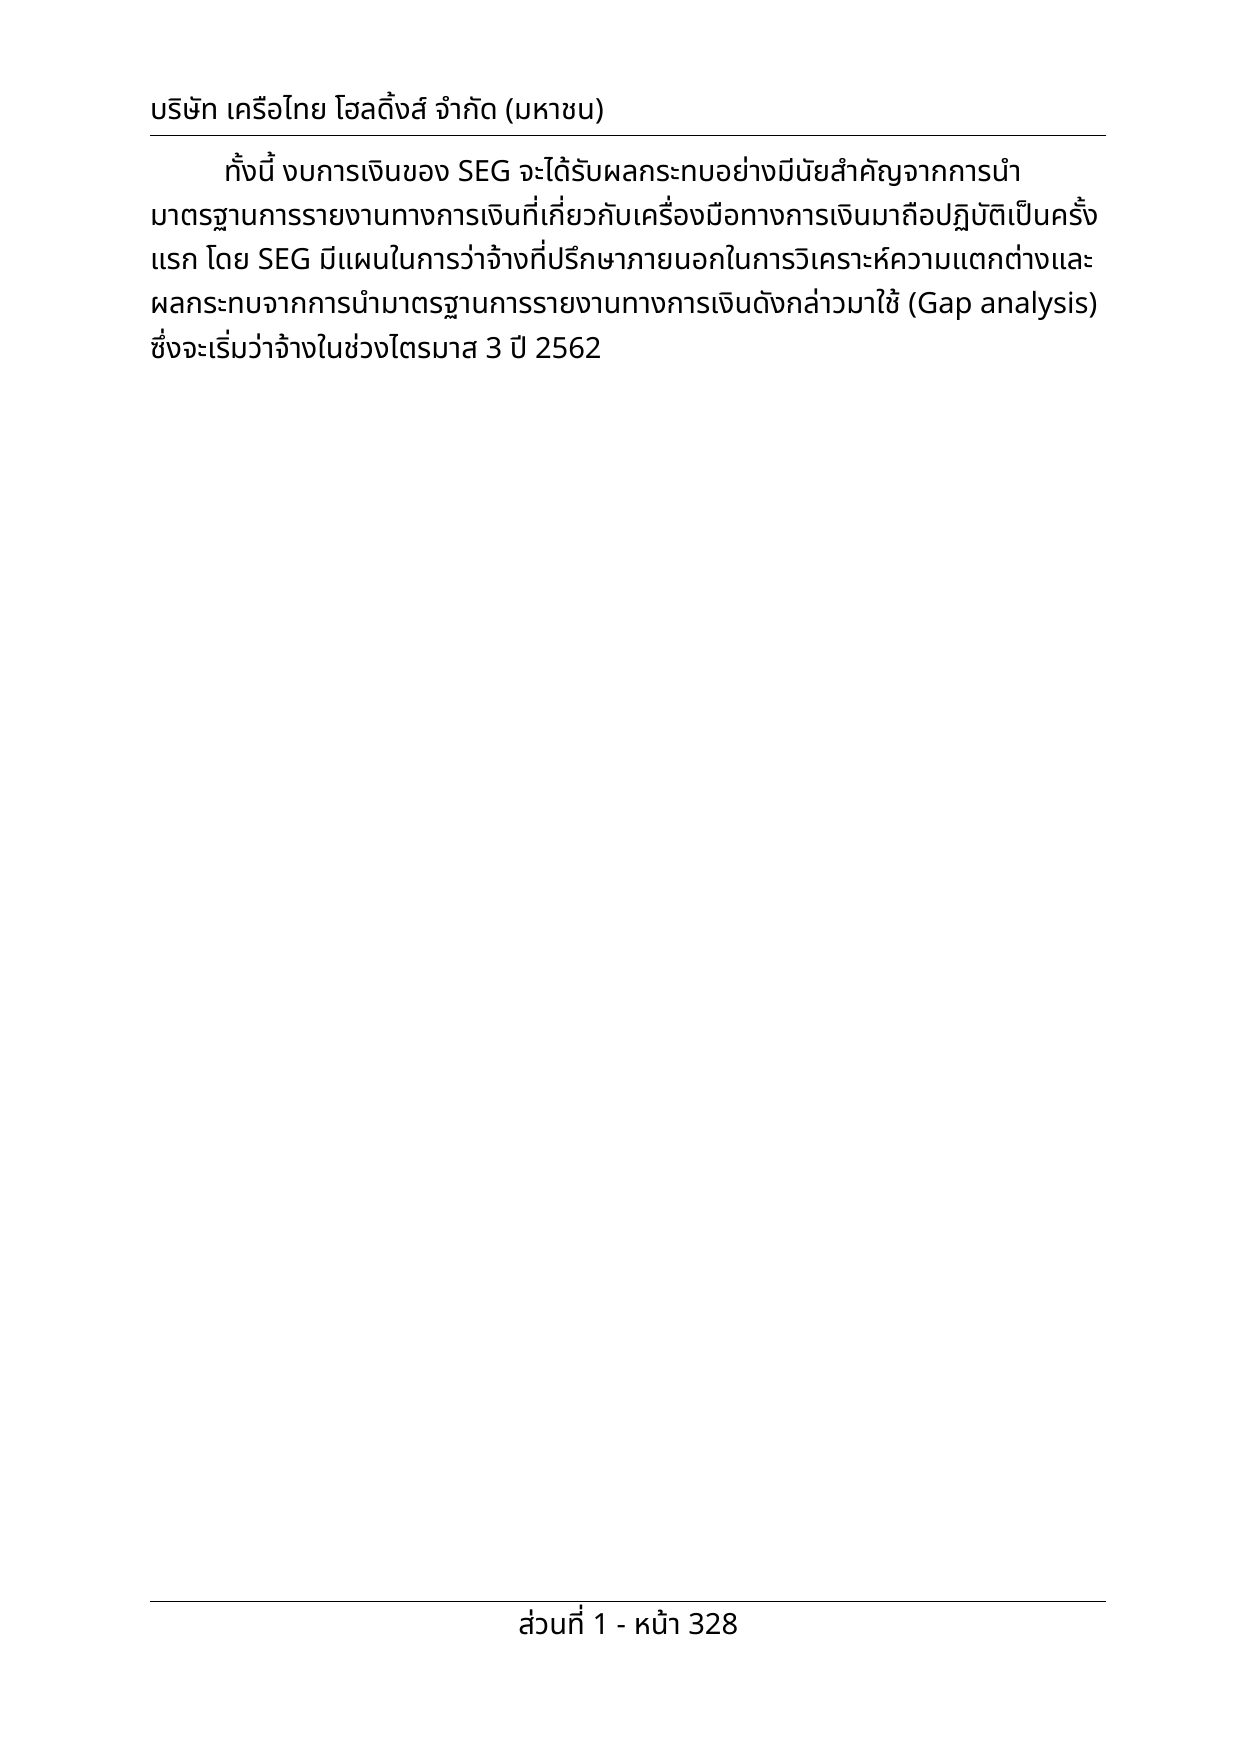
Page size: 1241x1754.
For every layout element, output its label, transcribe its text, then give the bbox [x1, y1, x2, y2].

text ทั้งนี้ งบการเงินของ SEG จะได้รับผลกระทบอย่างมีนัยสำคัญจากการนำมาตรฐานการรายงานทางการเงินที่เกี่ยวกับเครื่องมือทางการเงินมาถือปฏิบัติเป็นครั้งแรก โดย SEG มีแผนในการว่าจ้างที่ปรึกษาภายนอกในการวิเคราะห์ความแตกต่างและผลกระทบจากการนำมาตรฐานการรายงานทางการเงินดังกล่าวมาใช้ (Gap analysis) ซึ่งจะเริ่มว่าจ้างในช่วงไตรมาส 3 ปี 2562 [150, 150, 1106, 371]
